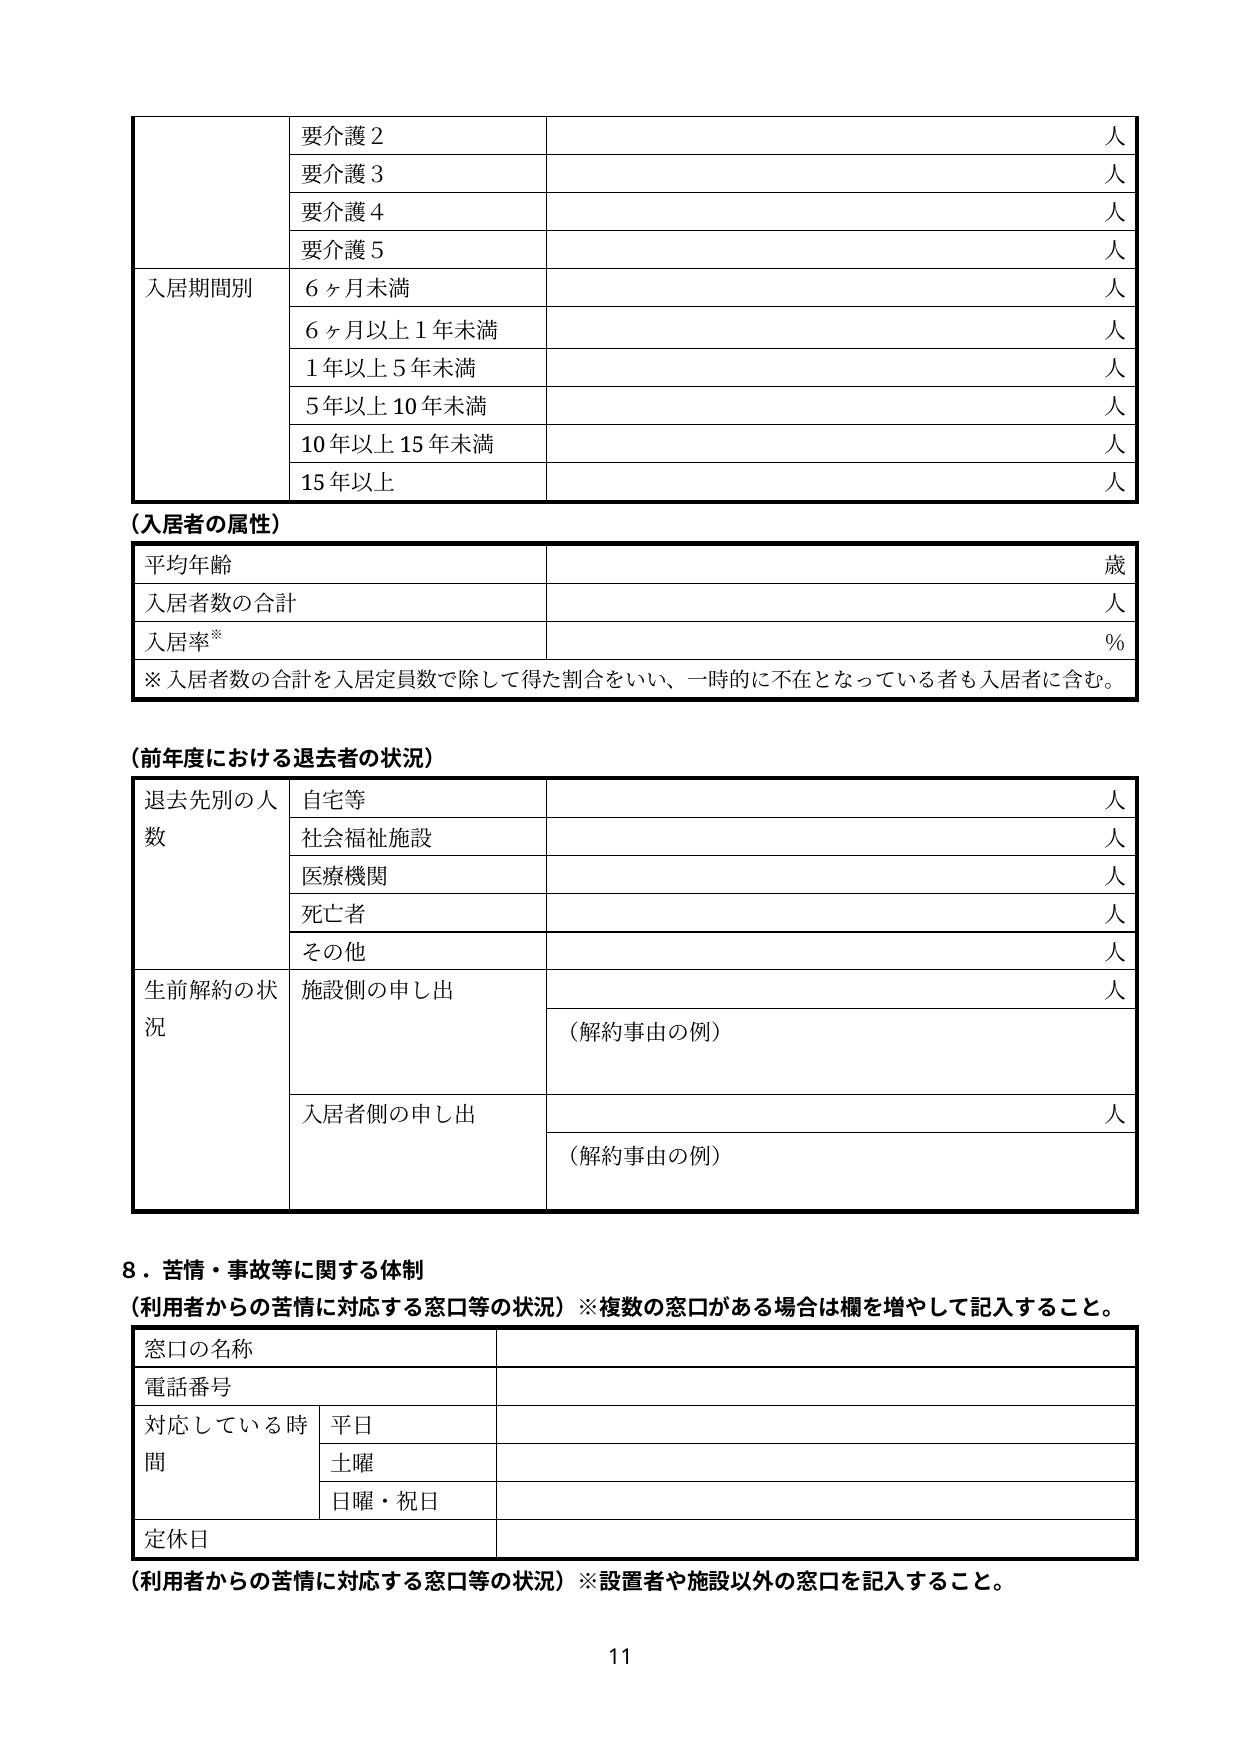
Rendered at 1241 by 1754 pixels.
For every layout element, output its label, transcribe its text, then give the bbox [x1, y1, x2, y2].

table_cell [497, 1368, 1135, 1404]
table_cell 生前解約の状況 [135, 970, 289, 1209]
table_cell 入居者側の申し出 [290, 1095, 546, 1209]
text ８．苦情・事故等に関する体制 [118, 1251, 1122, 1288]
table_cell 要介護５ [290, 231, 546, 268]
table_cell 入居者数の合計 [135, 584, 546, 621]
table_cell １年以上５年未満 [290, 349, 546, 386]
table_cell 人 [547, 117, 1135, 154]
table_cell ％ [547, 622, 1135, 659]
table_cell 医療機関 [290, 856, 546, 893]
table_cell 人 [547, 231, 1135, 268]
table_cell [497, 1482, 1135, 1518]
table_cell 15年以上 [290, 463, 546, 499]
text （入居者の属性） [118, 504, 1122, 541]
table_cell [497, 1444, 1135, 1481]
table_cell 人 [547, 193, 1135, 230]
table_header 平均年齢 [135, 546, 546, 583]
table_cell （解約事由の例） [547, 1133, 1135, 1209]
table_cell 土曜 [320, 1444, 496, 1481]
table_cell 平日 [320, 1406, 496, 1442]
table_cell ※ 入居者数の合計を入居定員数で除して得た割合をいい、一時的に不在となっている者も入居者に含む。 [135, 660, 1135, 697]
table_cell 人 [547, 349, 1135, 386]
table_cell 要介護２ [290, 117, 546, 154]
table_cell 人 [547, 970, 1135, 1007]
table_cell 日曜・祝日 [320, 1482, 496, 1518]
table_cell 人 [547, 584, 1135, 621]
table_cell 電話番号 [135, 1368, 496, 1404]
table_cell 人 [547, 818, 1135, 855]
table_cell 要介護３ [290, 155, 546, 192]
table_cell （解約事由の例） [547, 1009, 1135, 1093]
table_header 人 [547, 780, 1135, 817]
table_header [497, 1330, 1135, 1366]
table_cell [497, 1520, 1135, 1557]
table_cell 人 [547, 269, 1135, 306]
table_cell 人 [547, 387, 1135, 423]
table_cell 人 [547, 463, 1135, 499]
table_cell 人 [547, 307, 1135, 347]
table_cell 人 [547, 933, 1135, 969]
table_cell 死亡者 [290, 894, 546, 931]
table_cell 施設側の申し出 [290, 970, 546, 1093]
table_cell 人 [547, 425, 1135, 462]
text （前年度における退去者の状況） [118, 739, 1122, 776]
table_cell 人 [547, 155, 1135, 192]
text （利用者からの苦情に対応する窓口等の状況）※設置者や施設以外の窓口を記入すること。 [118, 1561, 1122, 1598]
table_cell 定休日 [135, 1520, 496, 1557]
table_header 窓口の名称 [135, 1330, 496, 1366]
table_cell 要介護４ [290, 193, 546, 230]
text （利用者からの苦情に対応する窓口等の状況）※複数の窓口がある場合は欄を増やして記入すること。 [118, 1288, 1122, 1325]
table_cell ６ヶ月未満 [290, 269, 546, 306]
table_cell ６ヶ月以上１年未満 [290, 307, 546, 347]
table_cell 入居期間別 [135, 269, 289, 499]
table_header 歳 [547, 546, 1135, 583]
table_cell 人 [547, 894, 1135, 931]
table_cell [497, 1406, 1135, 1442]
table_cell 10年以上15年未満 [290, 425, 546, 462]
table_cell 入居率※ [135, 622, 546, 659]
table_header 自宅等 [290, 780, 546, 817]
table_cell ５年以上10年未満 [290, 387, 546, 423]
table_cell 対応している時間 [135, 1406, 319, 1518]
table_header 退去先別の人数 [135, 780, 289, 969]
table_cell 社会福祉施設 [290, 818, 546, 855]
table_cell 人 [547, 1095, 1135, 1132]
table_cell 人 [547, 856, 1135, 893]
table_cell その他 [290, 933, 546, 969]
